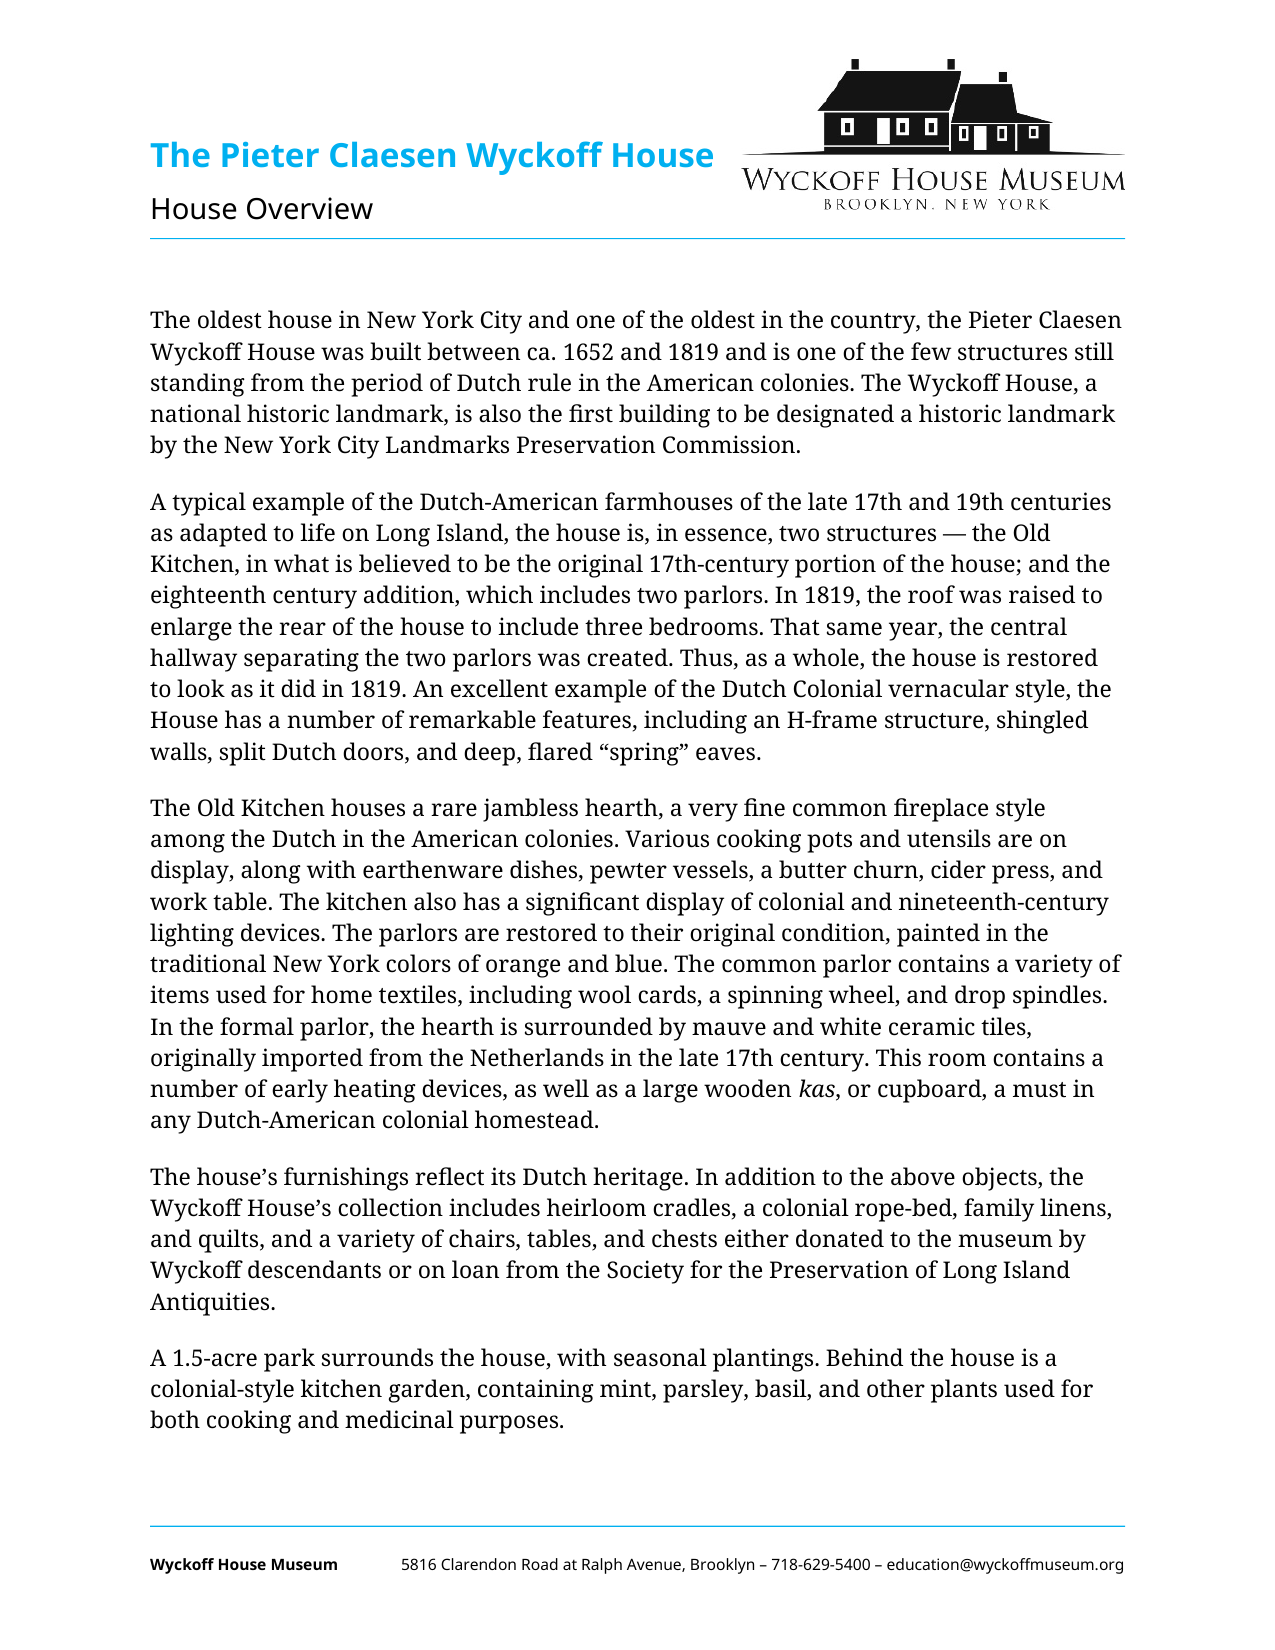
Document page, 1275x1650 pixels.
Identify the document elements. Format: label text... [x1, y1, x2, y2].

picture [741, 59, 1125, 210]
text The house’s furnishings reflect its Dutch heritage. In addition to the above objects, the Wyckoff House’s collection includes heirloom cradles, a colonial rope-bed, family linens, and quilts, and a variety of chairs, tables, and chests either donated to the museum by Wyckoff descendants or on loan from the Society for the Preservation of Long Island Antiquities. [150, 1161, 1125, 1317]
text A 1.5-acre park surrounds the house, with seasonal plantings. Behind the house is a colonial-style kitchen garden, containing mint, parsley, basil, and other plants used for both cooking and medicinal purposes. [150, 1342, 1125, 1436]
text The oldest house in New York City and one of the oldest in the country, the Pieter Claesen Wyckoff House was built between ca. 1652 and 1819 and is one of the few structures still standing from the period of Dutch rule in the American colonies. The Wyckoff House, a national historic landmark, is also the first building to be designated a historic landmark by the New York City Landmarks Preservation Commission. [150, 304, 1125, 461]
text A typical example of the Dutch-American farmhouses of the late 17th and 19th centuries as adapted to life on Long Island, the house is, in essence, two structures — the Old Kitchen, in what is believed to be the original 17th-century portion of the house; and the eighteenth century addition, which includes two parlors. In 1819, the roof was raised to enlarge the rear of the house to include three bedrooms. That same year, the central hallway separating the two parlors was created. Thus, as a whole, the house is restored to look as it did in 1819. An excellent example of the Dutch Colonial vernacular style, the House has a number of remarkable features, including an H-frame structure, shingled walls, split Dutch doors, and deep, flared “spring” eaves. [150, 486, 1125, 767]
text The Old Kitchen houses a rare jambless hearth, a very fine common fireplace style among the Dutch in the American colonies. Various cooking pots and utensils are on display, along with earthenware dishes, pewter vessels, a butter churn, cider press, and work table. The kitchen also has a significant display of colonial and nineteenth-century lighting devices. The parlors are restored to their original condition, painted in the traditional New York colors of orange and blue. The common parlor contains a variety of items used for home textiles, including wool cards, a spinning wheel, and drop spindles. In the formal parlor, the hearth is surrounded by mauve and white ceramic tiles, originally imported from the Netherlands in the late 17th century. This room contains a number of early heating devices, as well as a large wooden kas, or cupboard, a must in any Dutch-American colonial homestead. [150, 792, 1125, 1136]
